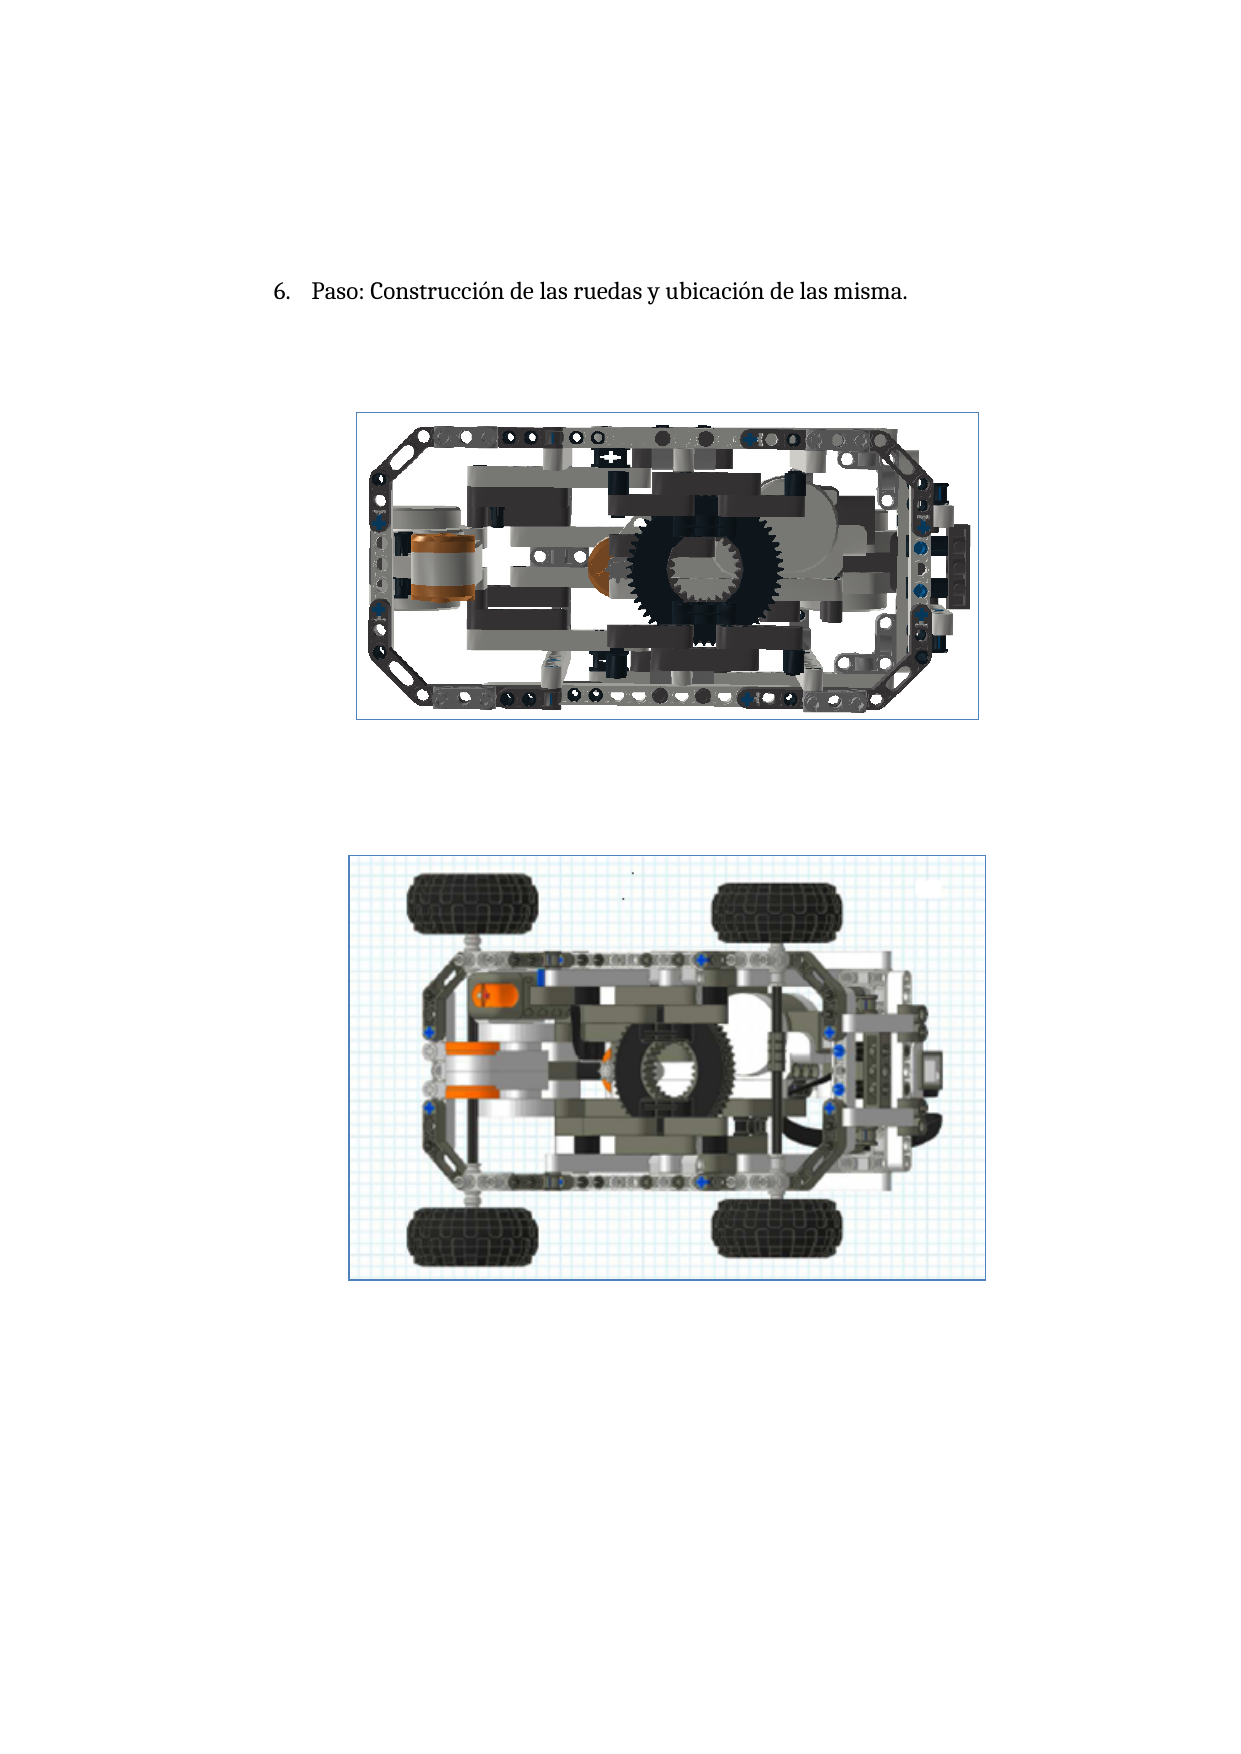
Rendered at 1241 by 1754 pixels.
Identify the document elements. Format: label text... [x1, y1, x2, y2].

picture [357, 413, 978, 719]
list Paso: Construcción de las ruedas y ubicación de las misma. [274, 277, 1098, 306]
picture [350, 856, 985, 1279]
